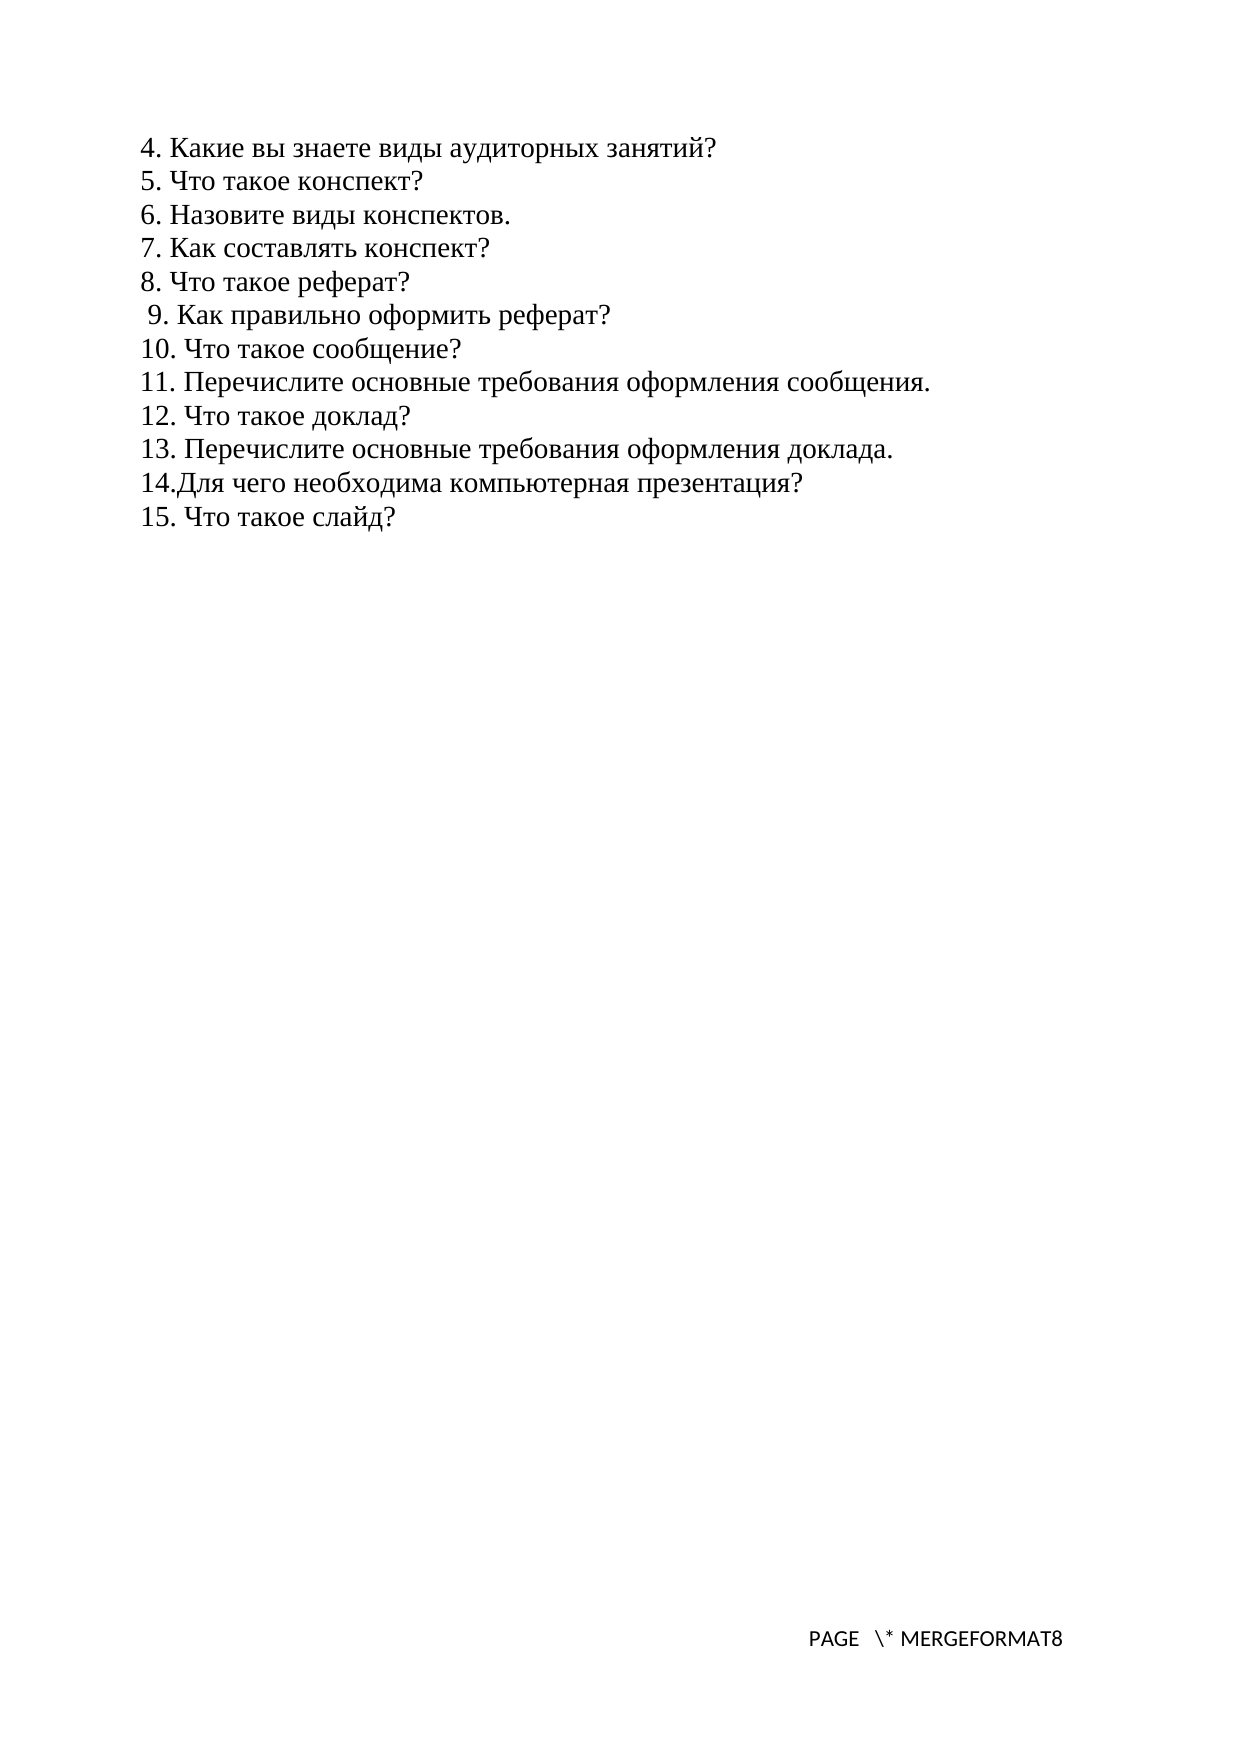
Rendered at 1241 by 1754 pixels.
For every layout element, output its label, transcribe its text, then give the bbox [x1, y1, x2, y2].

list 13. Перечислите основные требования оформления доклада. [140, 432, 1063, 465]
list 10. Что такое сообщение? [140, 331, 1063, 364]
list 5. Что такое конспект? [140, 163, 1063, 197]
list 8. Что такое реферат? [140, 264, 1063, 297]
list 14.Для чего необходима компьютерная презентация? [140, 465, 1063, 499]
list 4. Какие вы знаете виды аудиторных занятий? [140, 130, 1063, 163]
list 7. Как составлять конспект? [140, 230, 1063, 264]
list 15. Что такое слайд? [140, 499, 1063, 532]
list 12. Что такое доклад? [140, 398, 1063, 432]
list 9. Как правильно оформить реферат? [140, 297, 1063, 331]
list 6. Назовите виды конспектов. [140, 197, 1063, 230]
text 11. Перечислите основные требования оформления сообщения. [88, 364, 1063, 398]
